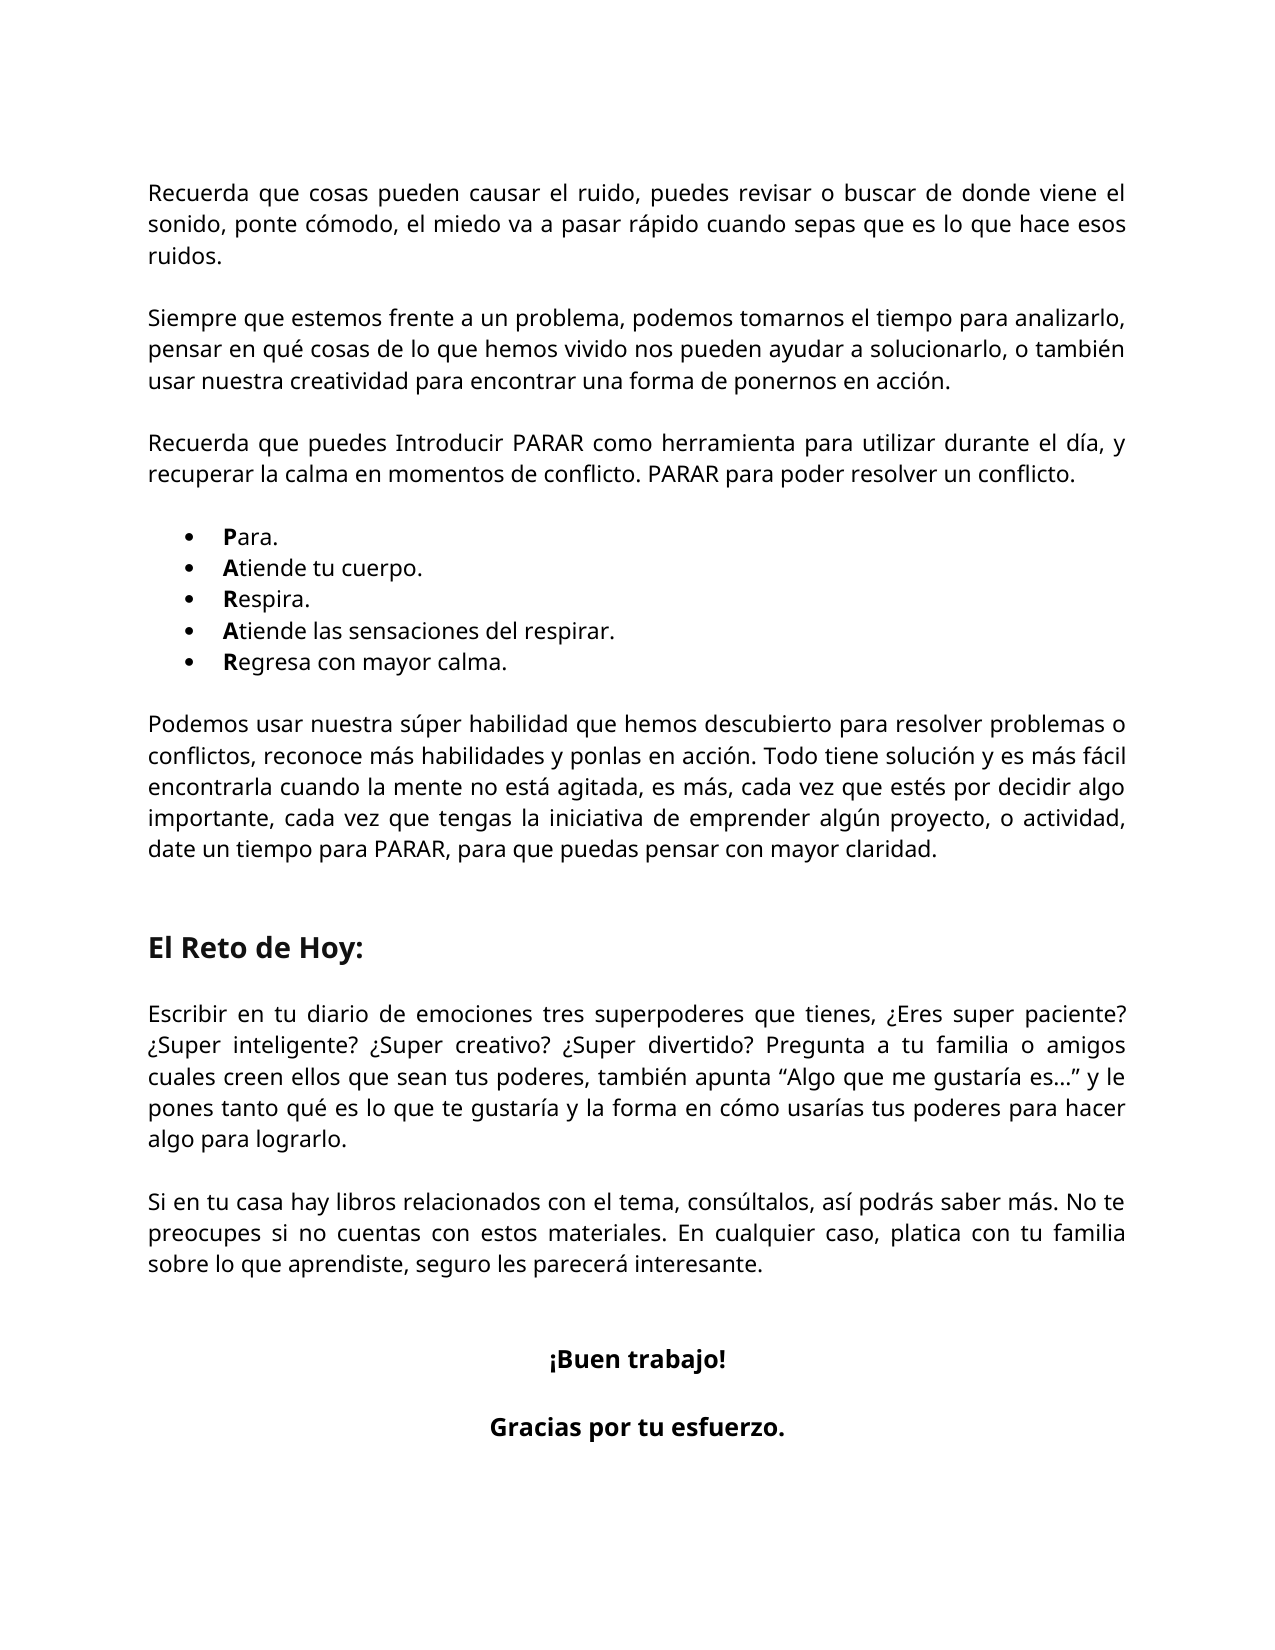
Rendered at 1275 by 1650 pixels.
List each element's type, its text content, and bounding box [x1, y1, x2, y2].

text Recuerda que cosas pueden causar el ruido, puedes revisar o buscar de donde viene el sonido, ponte cómodo, el miedo va a pasar rápido cuando sepas que es lo que hace esos ruidos. [148, 177, 1127, 271]
list Regresa con mayor calma. [185, 646, 1127, 677]
text Escribir en tu diario de emociones tres superpoderes que tienes, ¿Eres super paciente? ¿Super inteligente? ¿Super creativo? ¿Super divertido? Pregunta a tu familia o amigos cuales creen ellos que sean tus poderes, también apunta “Algo que me gustaría es…” y le pones tanto qué es lo que te gustaría y la forma en cómo usarías tus poderes para hacer algo para lograrlo. [148, 998, 1127, 1154]
text Gracias por tu esfuerzo. [148, 1410, 1127, 1444]
text El Reto de Hoy: [148, 927, 1127, 967]
list Para. [185, 521, 1127, 552]
list Atiende tu cuerpo. [185, 552, 1127, 583]
text ¡Buen trabajo! [148, 1342, 1127, 1376]
list Respira. [185, 583, 1127, 615]
text Siempre que estemos frente a un problema, podemos tomarnos el tiempo para analizarlo, pensar en qué cosas de lo que hemos vivido nos pueden ayudar a solucionarlo, o también usar nuestra creatividad para encontrar una forma de ponernos en acción. [148, 302, 1127, 396]
text Si en tu casa hay libros relacionados con el tema, consúltalos, así podrás saber más. No te preocupes si no cuentas con estos materiales. En cualquier caso, platica con tu familia sobre lo que aprendiste, seguro les parecerá interesante. [148, 1186, 1127, 1279]
list Atiende las sensaciones del respirar. [185, 615, 1127, 646]
text Podemos usar nuestra súper habilidad que hemos descubierto para resolver problemas o conflictos, reconoce más habilidades y ponlas en acción. Todo tiene solución y es más fácil encontrarla cuando la mente no está agitada, es más, cada vez que estés por decidir algo importante, cada vez que tengas la iniciativa de emprender algún proyecto, o actividad, date un tiempo para PARAR, para que puedas pensar con mayor claridad. [148, 708, 1127, 865]
text Recuerda que puedes Introducir PARAR como herramienta para utilizar durante el día, y recuperar la calma en momentos de conflicto. PARAR para poder resolver un conflicto. [148, 427, 1127, 490]
